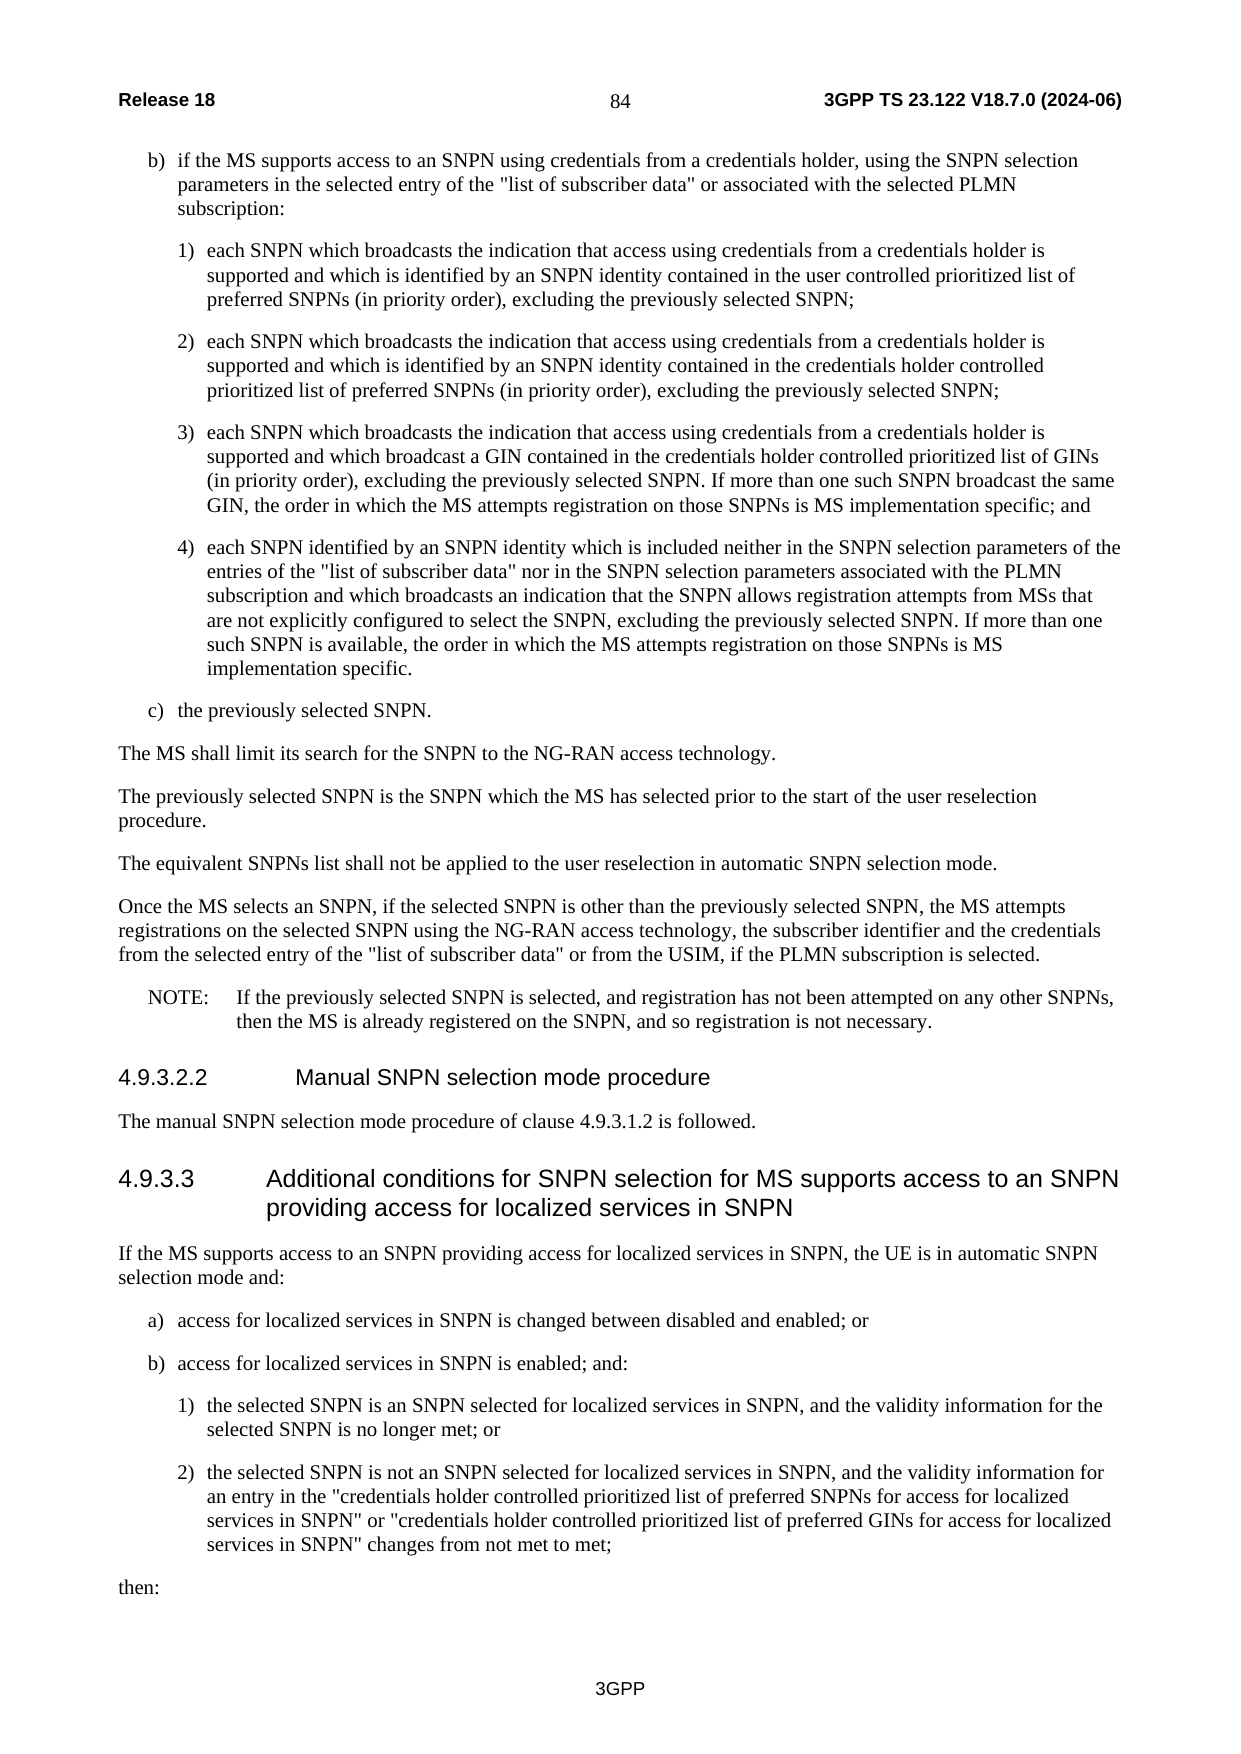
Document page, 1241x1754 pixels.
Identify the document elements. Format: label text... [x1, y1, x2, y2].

text b) access for localized services in SNPN is enabled; and: [148, 1350, 1122, 1374]
text 2) the selected SNPN is not an SNPN selected for localized services in SNPN, and the validity information for an entry in the "credentials holder controlled prioritized list of preferred SNPNs for access for localized services in SNPN" or "credentials holder controlled prioritized list of preferred GINs for access for localized services in SNPN" changes from not met to met; [177, 1460, 1122, 1556]
text Once the MS selects an SNPN, if the selected SNPN is other than the previously selected SNPN, the MS attempts registrations on the selected SNPN using the NG-RAN access technology, the subscriber identifier and the credentials from the selected entry of the "list of subscriber data" or from the USIM, if the PLMN subscription is selected. [118, 894, 1122, 966]
text b) if the MS supports access to an SNPN using credentials from a credentials holder, using the SNPN selection parameters in the selected entry of the "list of subscriber data" or associated with the selected PLMN subscription: [148, 147, 1122, 220]
text c) the previously selected SNPN. [148, 698, 1122, 722]
text The previously selected SNPN is the SNPN which the MS has selected prior to the start of the user reselection procedure. [118, 784, 1122, 832]
subtitle 4.9.3.3 Additional conditions for SNPN selection for MS supports access to an SNPN providing access for localized services in SNPN [118, 1164, 1122, 1222]
text then: [118, 1575, 1122, 1599]
text 4) each SNPN identified by an SNPN identity which is included neither in the SNPN selection parameters of the entries of the "list of subscriber data" nor in the SNPN selection parameters associated with the PLMN subscription and which broadcasts an indication that the SNPN allows registration attempts from MSs that are not explicitly configured to select the SNPN, excluding the previously selected SNPN. If more than one such SNPN is available, the order in which the MS attempts registration on those SNPNs is MS implementation specific. [177, 535, 1122, 680]
text The manual SNPN selection mode procedure of clause 4.9.3.1.2 is followed. [118, 1109, 1122, 1133]
text 1) the selected SNPN is an SNPN selected for localized services in SNPN, and the validity information for the selected SNPN is no longer met; or [177, 1393, 1122, 1441]
text NOTE: If the previously selected SNPN is selected, and registration has not been attempted on any other SNPNs, then the MS is already registered on the SNPN, and so registration is not necessary. [148, 985, 1122, 1033]
subtitle 4.9.3.2.2 Manual SNPN selection mode procedure [118, 1064, 1122, 1090]
text The MS shall limit its search for the SNPN to the NG-RAN access technology. [118, 741, 1122, 765]
text 2) each SNPN which broadcasts the indication that access using credentials from a credentials holder is supported and which is identified by an SNPN identity contained in the credentials holder controlled prioritized list of preferred SNPNs (in priority order), excluding the previously selected SNPN; [177, 329, 1122, 402]
text 1) each SNPN which broadcasts the indication that access using credentials from a credentials holder is supported and which is identified by an SNPN identity contained in the user controlled prioritized list of preferred SNPNs (in priority order), excluding the previously selected SNPN; [177, 238, 1122, 311]
text a) access for localized services in SNPN is changed between disabled and enabled; or [148, 1308, 1122, 1332]
text The equivalent SNPNs list shall not be applied to the user reselection in automatic SNPN selection mode. [118, 851, 1122, 875]
text 3) each SNPN which broadcasts the indication that access using credentials from a credentials holder is supported and which broadcast a GIN contained in the credentials holder controlled prioritized list of GINs (in priority order), excluding the previously selected SNPN. If more than one such SNPN broadcast the same GIN, the order in which the MS attempts registration on those SNPNs is MS implementation specific; and [177, 420, 1122, 517]
text If the MS supports access to an SNPN providing access for localized services in SNPN, the UE is in automatic SNPN selection mode and: [118, 1241, 1122, 1289]
